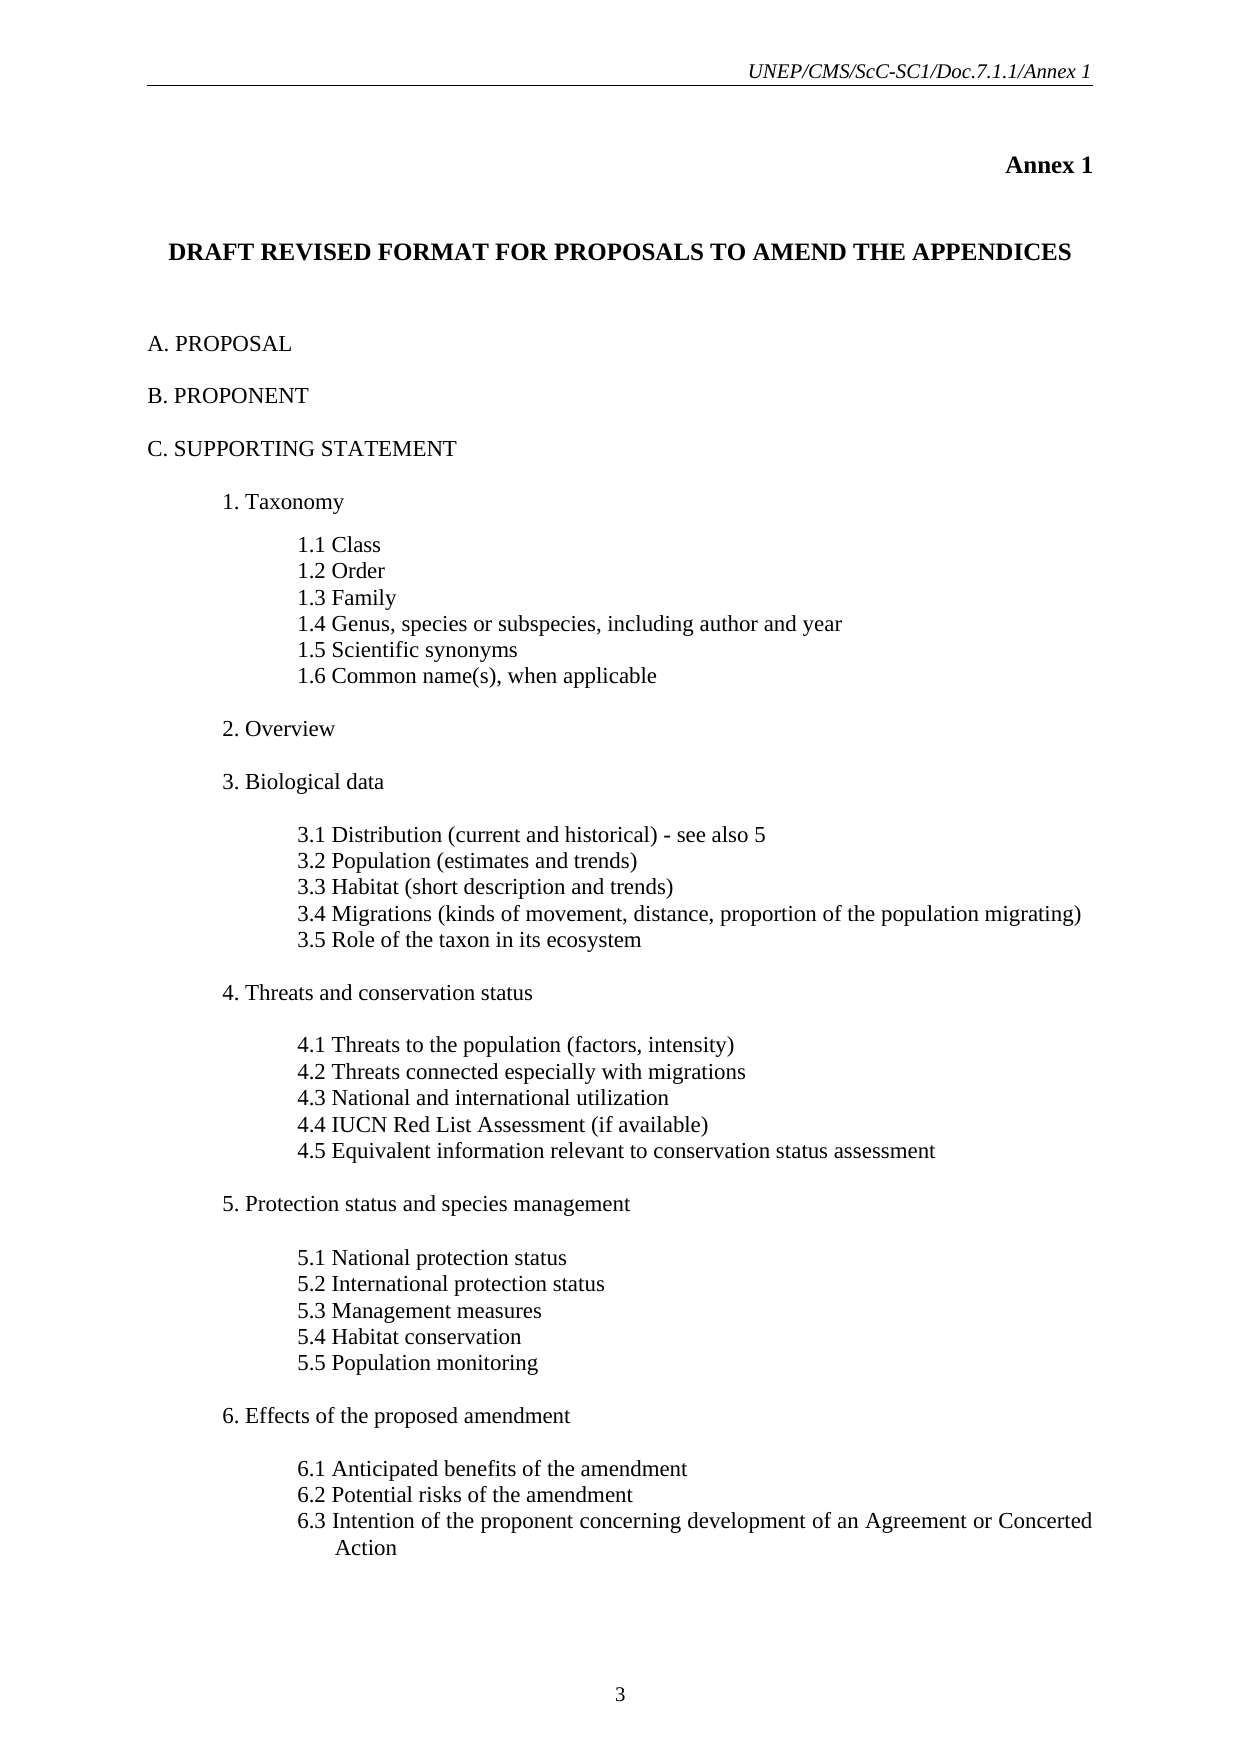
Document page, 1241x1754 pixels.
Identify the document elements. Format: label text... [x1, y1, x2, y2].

text 6.2 Potential risks of the amendment [222, 1481, 1093, 1508]
text 1.2 Order [222, 557, 1093, 583]
text Annex 1 [147, 151, 1093, 179]
text 1.3 Family [222, 583, 1093, 610]
text 4.2 Threats connected especially with migrations [222, 1058, 1093, 1084]
text 3.2 Population (estimates and trends) [222, 847, 1093, 873]
text 3.5 Role of the taxon in its ecosystem [222, 926, 1093, 952]
text 5.3 Management measures [222, 1297, 1093, 1323]
text DRAFT REVISED FORMAT FOR PROPOSALS TO AMEND THE APPENDICES [147, 237, 1093, 266]
text 6. Effects of the proposed amendment [147, 1402, 1093, 1428]
text 6.1 Anticipated benefits of the amendment [222, 1455, 1093, 1481]
text 5.4 Habitat conservation [222, 1323, 1093, 1349]
text 3.3 Habitat (short description and trends) [222, 873, 1093, 900]
text 5. Protection status and species management [147, 1190, 1093, 1216]
text 4.3 National and international utilization [222, 1084, 1093, 1111]
text 4. Threats and conservation status [147, 979, 1093, 1005]
text A. PROPOSAL [147, 330, 1093, 356]
text 1.5 Scientific synonyms [222, 636, 1093, 663]
text 6.3 Intention of the proponent concerning development of an Agreement or Concerted Action [297, 1508, 1093, 1560]
text 1.6 Common name(s), when applicable [222, 663, 1093, 689]
text 4.4 IUCN Red List Assessment (if available) [222, 1111, 1093, 1137]
text 2. Overview [147, 715, 1093, 742]
text C. SUPPORTING STATEMENT [147, 435, 1093, 461]
text B. PROPONENT [147, 382, 1093, 409]
text 3. Biological data [147, 768, 1093, 794]
text 3.1 Distribution (current and historical) - see also 5 [222, 821, 1093, 847]
text 5.5 Population monitoring [222, 1349, 1093, 1376]
text 4.1 Threats to the population (factors, intensity) [222, 1032, 1093, 1058]
text 3.4 Migrations (kinds of movement, distance, proportion of the population migrating) [222, 900, 1093, 926]
text 5.2 International protection status [222, 1270, 1093, 1297]
text 5.1 National protection status [222, 1244, 1093, 1270]
text 1. Taxonomy [147, 488, 1093, 514]
text 1.4 Genus, species or subspecies, including author and year [222, 610, 1093, 636]
text 4.5 Equivalent information relevant to conservation status assessment [222, 1137, 1093, 1163]
text 1.1 Class [222, 531, 1093, 557]
